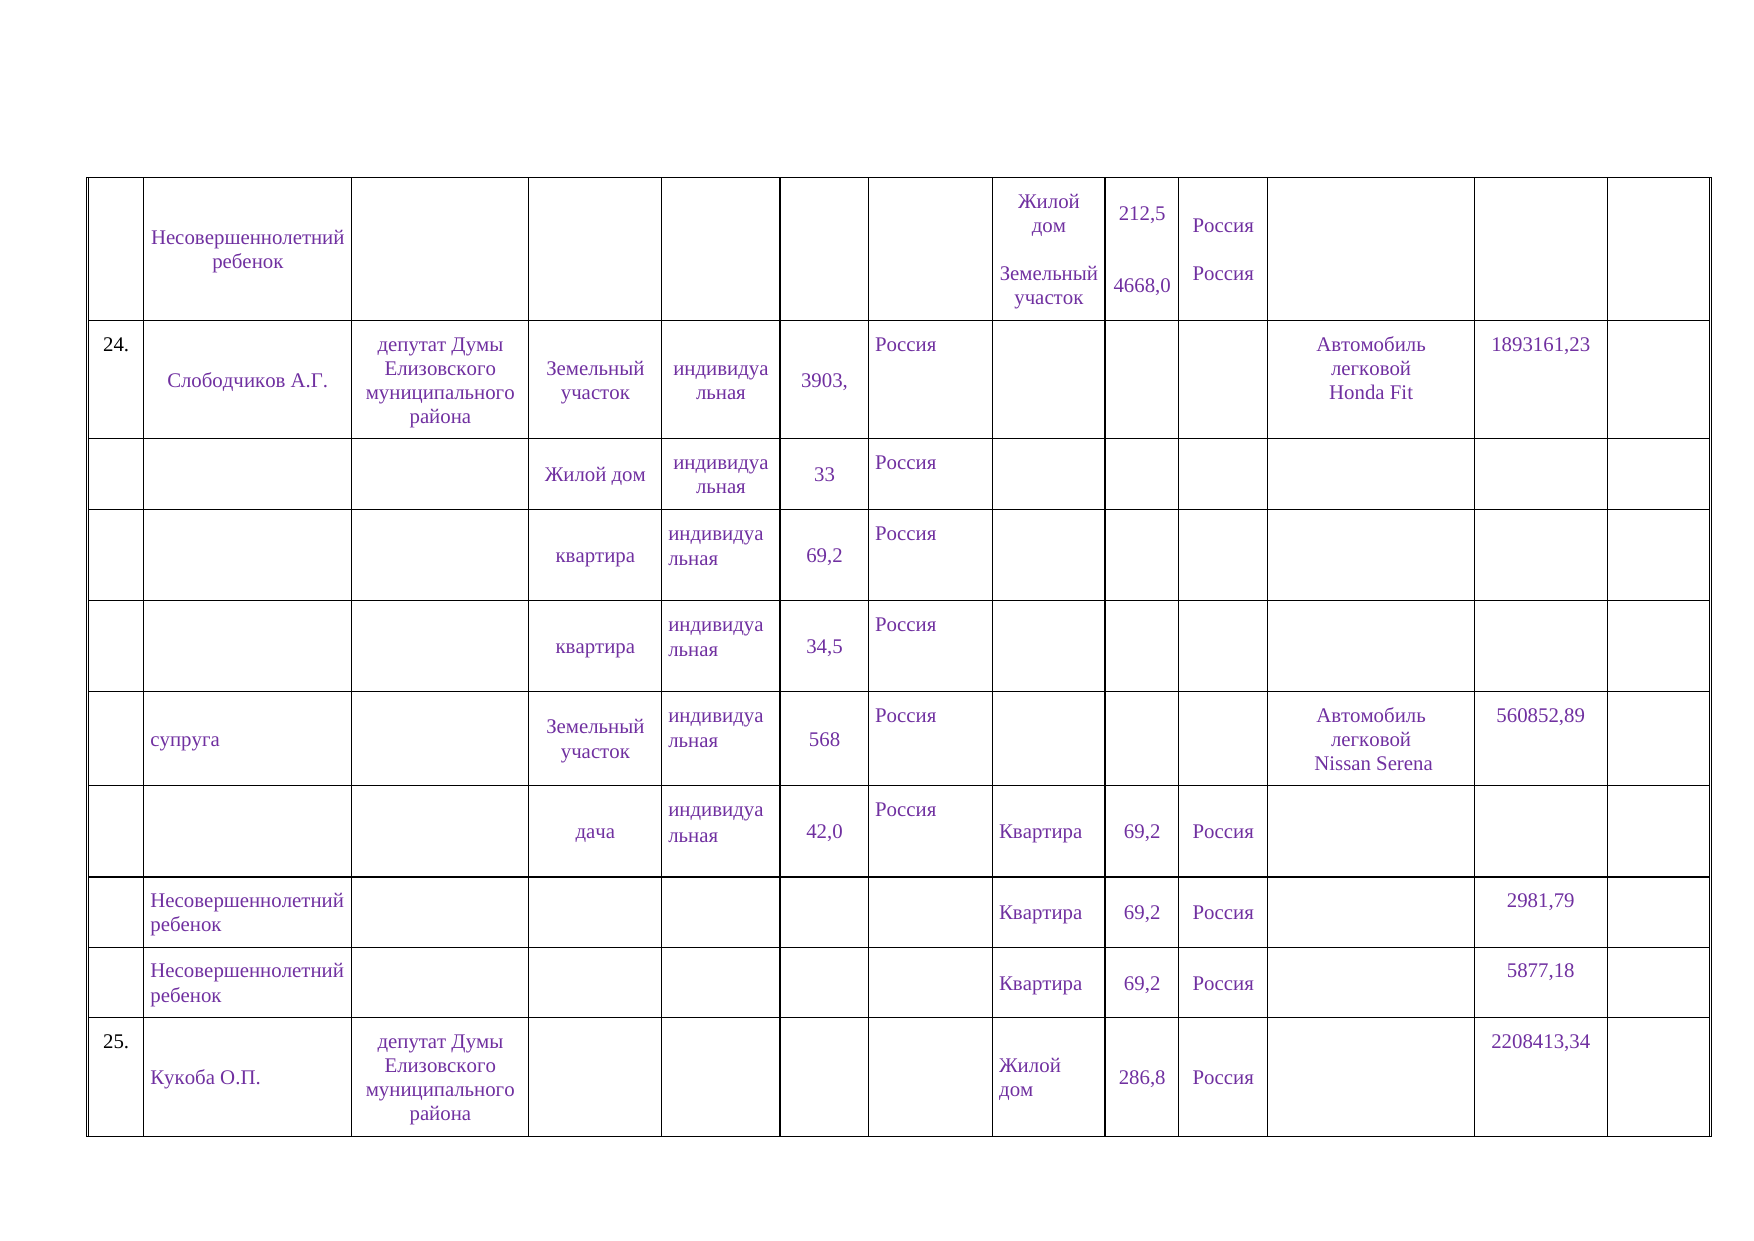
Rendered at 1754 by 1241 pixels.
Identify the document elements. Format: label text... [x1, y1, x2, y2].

table_cell [869, 878, 992, 947]
table_cell [1268, 1018, 1474, 1136]
table_cell [1106, 692, 1178, 785]
table_cell 33 [781, 439, 868, 509]
table_cell [1268, 510, 1474, 600]
table_cell [352, 692, 528, 785]
table_cell [352, 601, 528, 691]
table_cell [1106, 601, 1178, 691]
table_cell 560852,89 [1475, 692, 1607, 785]
table_cell 34,5 [781, 601, 868, 691]
table_cell дача [529, 786, 661, 876]
table_cell Жилой дом [529, 439, 661, 509]
table_cell 69,2 [1106, 878, 1178, 947]
table_cell [869, 178, 992, 320]
table_cell [1608, 601, 1709, 691]
table_cell [1608, 439, 1709, 509]
table_cell индивидуальная [662, 439, 779, 509]
table_cell Жилой дом Земельный участок [993, 178, 1104, 320]
table_cell Несовершеннолетний ребенок [144, 878, 351, 947]
table_cell 5877,18 [1475, 948, 1607, 1017]
table_cell Россия [869, 692, 992, 785]
table_cell [89, 178, 143, 320]
table_cell Россия [869, 439, 992, 509]
table_cell [1608, 321, 1709, 438]
table_cell [352, 878, 528, 947]
table_cell [1179, 692, 1267, 785]
table_cell [89, 439, 143, 509]
table_cell [1179, 510, 1267, 600]
table_cell [352, 439, 528, 509]
table_cell [1608, 692, 1709, 785]
table_cell Россия [869, 601, 992, 691]
table_cell депутат Думы Елизовского муниципального района [352, 321, 528, 438]
table_cell Россия [869, 510, 992, 600]
table_cell Россия [1179, 1018, 1267, 1136]
table_cell [1268, 948, 1474, 1017]
table_cell супруга [144, 692, 351, 785]
table_cell [1475, 601, 1607, 691]
table_cell [1268, 878, 1474, 947]
table_cell [1268, 601, 1474, 691]
table_cell индивидуальная [662, 601, 779, 691]
table_cell [529, 1018, 661, 1136]
table_cell [1268, 439, 1474, 509]
table_cell [1179, 601, 1267, 691]
table_cell 25. [89, 1018, 143, 1136]
table_cell 2208413,34 [1475, 1018, 1607, 1136]
table_cell 212,5 4668,0 [1106, 178, 1178, 320]
table_cell [662, 878, 779, 947]
table_cell Россия [869, 786, 992, 876]
table_cell 42,0 [781, 786, 868, 876]
table_cell [1608, 786, 1709, 876]
table_cell квартира [529, 510, 661, 600]
table_cell Россия [1179, 878, 1267, 947]
table_cell Автомобиль легковой Honda Fit [1268, 321, 1474, 438]
table_cell [662, 1018, 779, 1136]
table_cell 286,8 [1106, 1018, 1178, 1136]
table_cell Автомобиль легковой Nissan Serena [1268, 692, 1474, 785]
table_cell 3903, [781, 321, 868, 438]
table_cell [1608, 948, 1709, 1017]
table_cell [993, 510, 1104, 600]
table_cell 69,2 [1106, 786, 1178, 876]
table_cell [781, 1018, 868, 1136]
table_cell [89, 692, 143, 785]
table_cell [869, 948, 992, 1017]
table_cell 2981,79 [1475, 878, 1607, 947]
table_cell [89, 948, 143, 1017]
table_cell Россия [1179, 786, 1267, 876]
table_cell [529, 178, 661, 320]
table_cell [662, 948, 779, 1017]
table_cell 568 [781, 692, 868, 785]
table_cell [89, 510, 143, 600]
table_cell [1475, 439, 1607, 509]
table_cell Россия [869, 321, 992, 438]
table_cell Жилой дом [993, 1018, 1104, 1136]
table_cell [1179, 439, 1267, 509]
table_cell [781, 178, 868, 320]
table_cell [1179, 321, 1267, 438]
table_cell индивидуальная [662, 786, 779, 876]
table_cell Квартира [993, 878, 1104, 947]
table_cell Россия Россия [1179, 178, 1267, 320]
table_cell Несовершеннолетний ребенок [144, 948, 351, 1017]
table_cell [144, 786, 351, 876]
table_cell [352, 948, 528, 1017]
table_cell [529, 948, 661, 1017]
table_cell [993, 601, 1104, 691]
table_cell [1608, 178, 1709, 320]
table_cell [89, 786, 143, 876]
table_cell Квартира [993, 786, 1104, 876]
table_cell [1475, 786, 1607, 876]
table_cell Земельный участок [529, 692, 661, 785]
table_cell Кукоба О.П. [144, 1018, 351, 1136]
table_cell квартира [529, 601, 661, 691]
table_cell [89, 878, 143, 947]
table_cell 24. [89, 321, 143, 438]
table_cell [662, 178, 779, 320]
table_cell индивидуальная [662, 692, 779, 785]
table_cell 1893161,23 [1475, 321, 1607, 438]
table_cell [993, 692, 1104, 785]
table_cell индивидуальная [662, 510, 779, 600]
table_cell [352, 510, 528, 600]
table_cell [869, 1018, 992, 1136]
table_cell Квартира [993, 948, 1104, 1017]
table_cell [1475, 510, 1607, 600]
table_cell [144, 510, 351, 600]
table_cell [1106, 510, 1178, 600]
table_cell [1608, 878, 1709, 947]
table_cell [1475, 178, 1607, 320]
table_cell Россия [1179, 948, 1267, 1017]
table_cell Несовершеннолетний ребенок [144, 178, 351, 320]
table_cell [1268, 786, 1474, 876]
table_cell Слободчиков А.Г. [144, 321, 351, 438]
table_cell [781, 878, 868, 947]
table_cell [1106, 439, 1178, 509]
table_cell [993, 321, 1104, 438]
table_cell [993, 439, 1104, 509]
table_cell 69,2 [1106, 948, 1178, 1017]
table_cell [352, 786, 528, 876]
table_cell [1608, 510, 1709, 600]
table_cell [1268, 178, 1474, 320]
table_cell [352, 178, 528, 320]
table_cell [144, 601, 351, 691]
table_cell [529, 878, 661, 947]
table_cell [1106, 321, 1178, 438]
table_cell [1608, 1018, 1709, 1136]
table_cell 69,2 [781, 510, 868, 600]
table_cell [144, 439, 351, 509]
table_cell депутат Думы Елизовского муниципального района [352, 1018, 528, 1136]
table_cell индивидуальная [662, 321, 779, 438]
table_cell Земельный участок [529, 321, 661, 438]
table_cell [781, 948, 868, 1017]
table_cell [89, 601, 143, 691]
